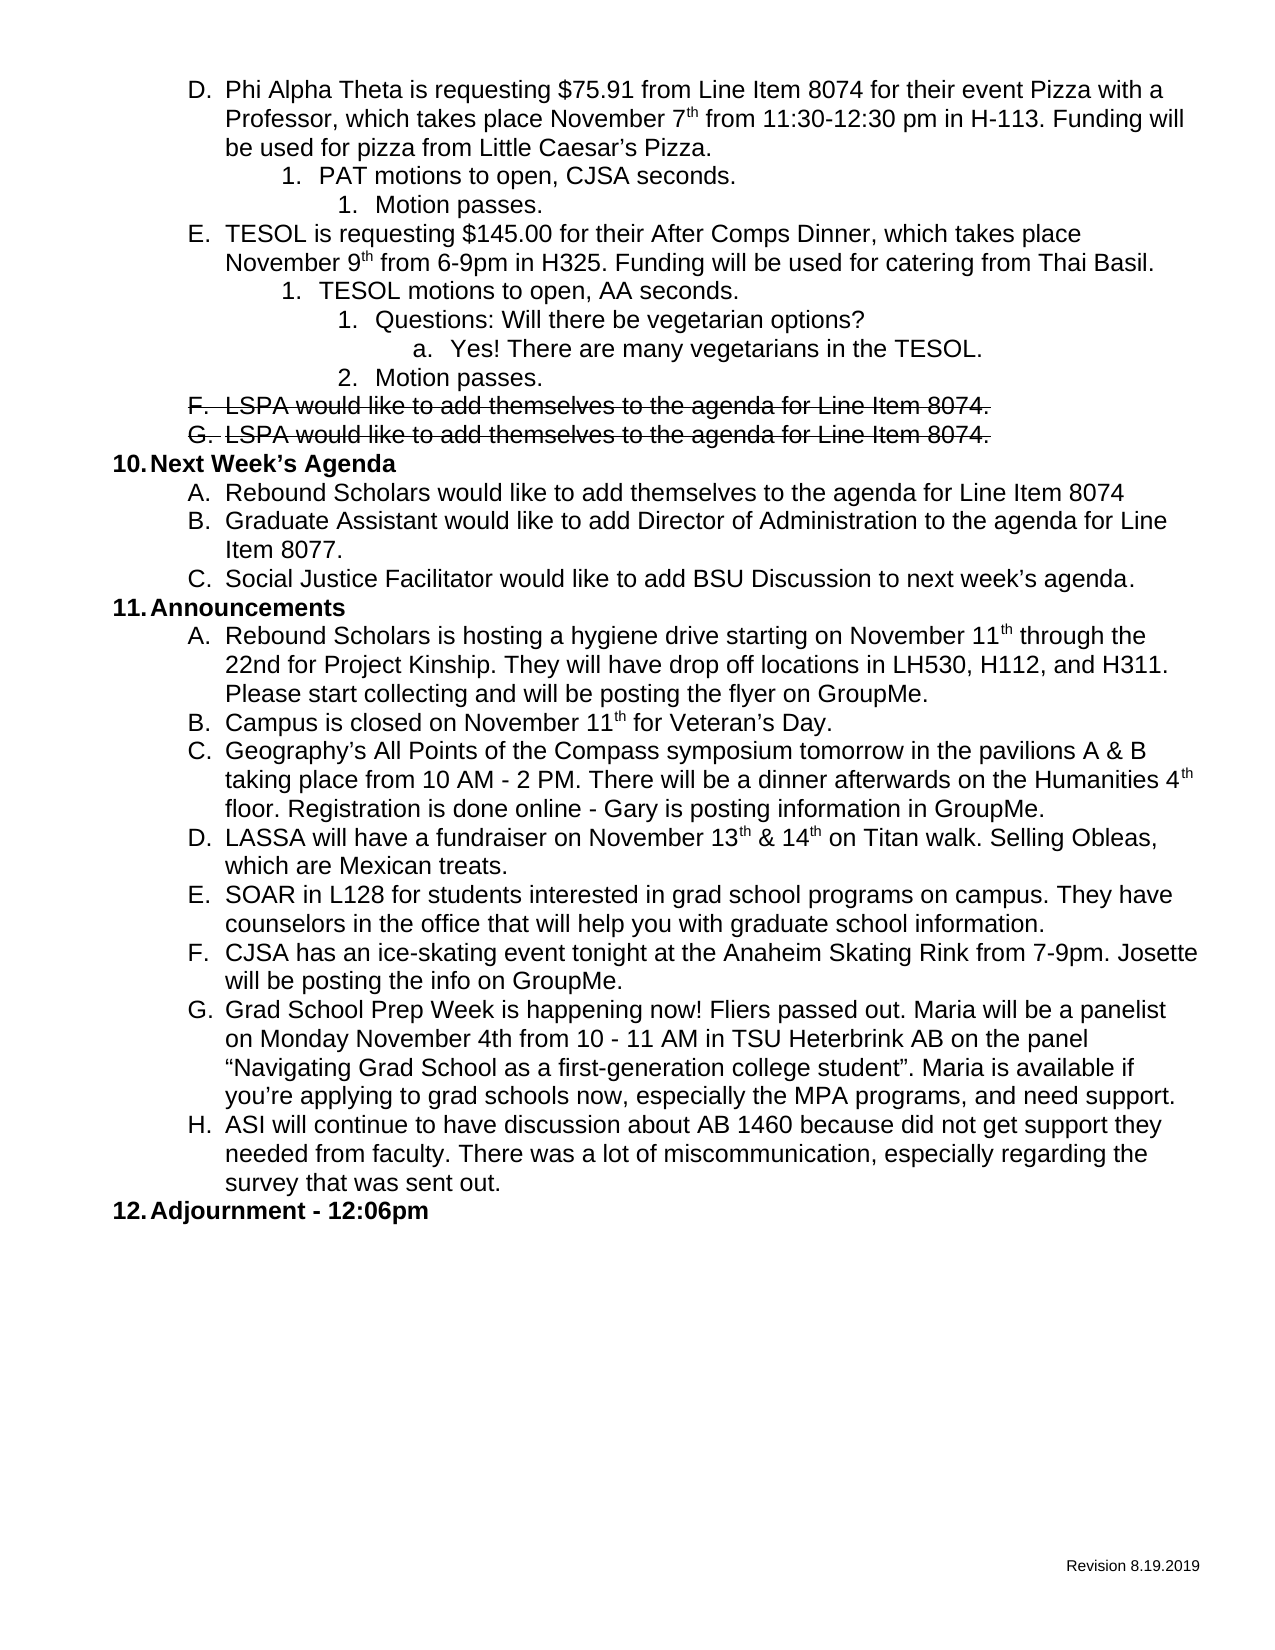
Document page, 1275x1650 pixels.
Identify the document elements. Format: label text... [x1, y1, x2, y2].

list Social Justice Facilitator would like to add BSU Discussion to next week’s agenda. [187, 564, 1200, 592]
list Announcements [112, 592, 1200, 621]
list LASSA will have a fundraiser on November 13th & 14th on Titan walk. Selling Obleas, which are Mexican treats. [187, 822, 1200, 880]
list Phi Alpha Theta is requesting $75.91 from Line Item 8074 for their event Pizza with a Professor, which takes place November 7th from 11:30-12:30 pm in H-113. Funding will be used for pizza from Little Caesar’s Pizza. [187, 75, 1200, 161]
list CJSA has an ice-skating event tonight at the Anaheim Skating Rink from 7-9pm. Josette will be posting the info on GroupMe. [187, 937, 1200, 995]
list PAT motions to open, CJSA seconds. [281, 161, 1200, 190]
list Motion passes. [337, 362, 1200, 391]
list Adjournment - 12:06pm [112, 1196, 1200, 1225]
list Questions: Will there be vegetarian options? [337, 305, 1200, 334]
list TESOL is requesting $145.00 for their After Comps Dinner, which takes place November 9th from 6-9pm in H325. Funding will be used for catering from Thai Basil. [187, 219, 1200, 276]
list LSPA would like to add themselves to the agenda for Line Item 8074. [187, 391, 1200, 420]
list Graduate Assistant would like to add Director of Administration to the agenda for Line Item 8077. [187, 506, 1200, 564]
list LSPA would like to add themselves to the agenda for Line Item 8074. [187, 420, 1200, 449]
list Grad School Prep Week is happening now! Fliers passed out. Maria will be a panelist on Monday November 4th from 10 - 11 AM in TSU Heterbrink AB on the panel “Navigating Grad School as a first-generation college student”. Maria is available if you’re applying to grad schools now, especially the MPA programs, and need support. [187, 995, 1200, 1110]
list Geography’s All Points of the Compass symposium tomorrow in the pavilions A & B taking place from 10 AM - 2 PM. There will be a dinner afterwards on the Humanities 4th floor. Registration is done online - Gary is posting information in GroupMe. [187, 736, 1200, 822]
list Campus is closed on November 11th for Veteran’s Day. [187, 707, 1200, 736]
list Rebound Scholars would like to add themselves to the agenda for Line Item 8074 [187, 477, 1200, 506]
list Motion passes. [337, 190, 1200, 219]
list Next Week’s Agenda [112, 449, 1200, 477]
list Rebound Scholars is hosting a hygiene drive starting on November 11th through the 22nd for Project Kinship. They will have drop off locations in LH530, H112, and H311. Please start collecting and will be posting the flyer on GroupMe. [187, 621, 1200, 707]
list Yes! There are many vegetarians in the TESOL. [412, 334, 1200, 362]
list TESOL motions to open, AA seconds. [281, 276, 1200, 305]
list ASI will continue to have discussion about AB 1460 because did not get support they needed from faculty. There was a lot of miscommunication, especially regarding the survey that was sent out. [187, 1110, 1200, 1196]
list SOAR in L128 for students interested in grad school programs on campus. They have counselors in the office that will help you with graduate school information. [187, 880, 1200, 937]
